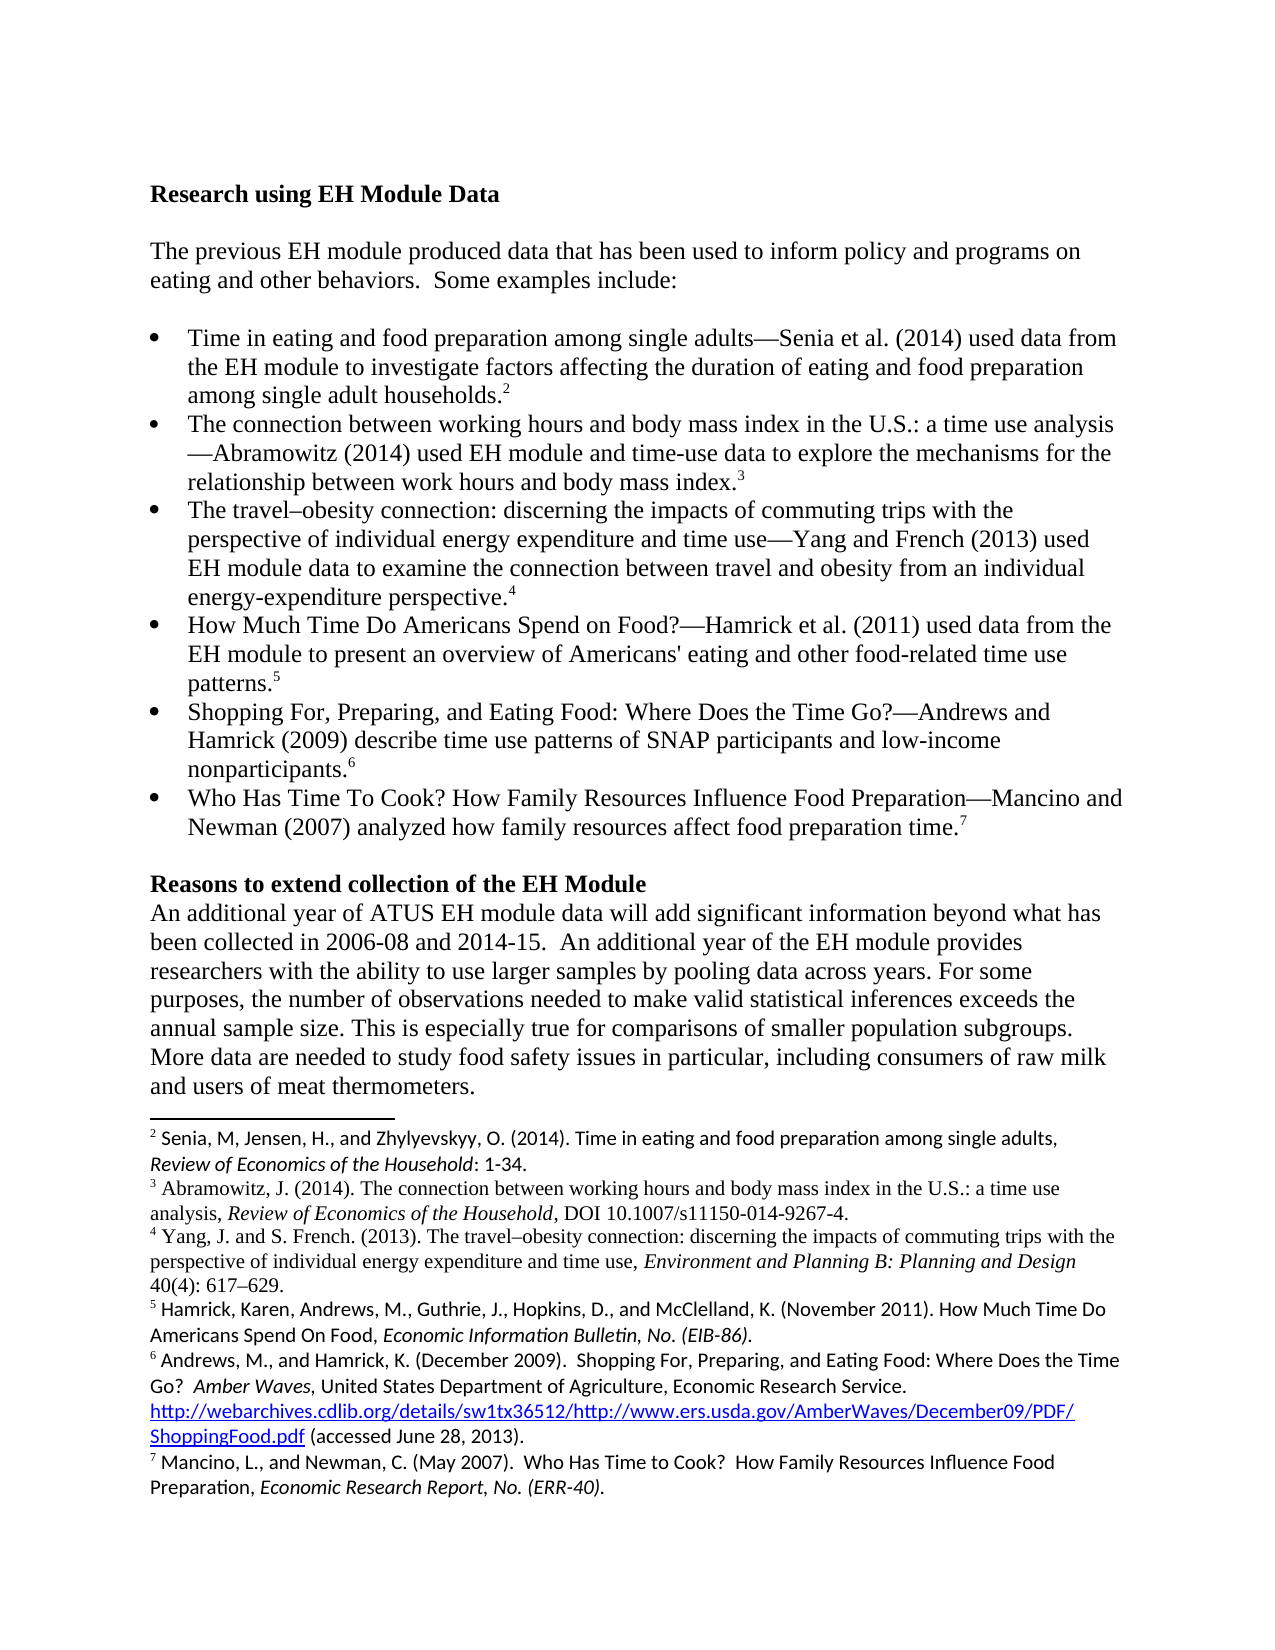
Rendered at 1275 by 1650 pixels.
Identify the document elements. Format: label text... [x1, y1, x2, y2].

list The travel–obesity connection: discerning the impacts of commuting trips with the perspective of individual energy expenditure and time use—Yang and French (2013) used EH module data to examine the connection between travel and obesity from an individual energy-expenditure perspective. [150, 495, 1125, 610]
list Shopping For, Preparing, and Eating Food: Where Does the Time Go?—Andrews and Hamrick (2009) describe time use patterns of SNAP participants and low-income nonparticipants. [150, 697, 1125, 783]
list Who Has Time To Cook? How Family Resources Influence Food Preparation—Mancino and Newman (2007) analyzed how family resources affect food preparation time. [150, 783, 1125, 840]
text Reasons to extend collection of the EH Module [150, 869, 1125, 898]
list How Much Time Do Americans Spend on Food?—Hamrick et al. (2011) used data from the EH module to present an overview of Americans' eating and other food-related time use patterns. [150, 610, 1125, 697]
list Time in eating and food preparation among single adults—Senia et al. (2014) used data from the EH module to investigate factors affecting the duration of eating and food preparation among single adult households. [150, 323, 1125, 409]
text The previous EH module produced data that has been used to inform policy and programs on eating and other behaviors. Some examples include: [150, 236, 1125, 294]
list The connection between working hours and body mass index in the U.S.: a time use analysis—Abramowitz (2014) used EH module and time-use data to explore the mechanisms for the relationship between work hours and body mass index. [150, 409, 1125, 495]
text An additional year of ATUS EH module data will add significant information beyond what has been collected in 2006-08 and 2014-15. An additional year of the EH module provides researchers with the ability to use larger samples by pooling data across years. For some purposes, the number of observations needed to make valid statistical inferences exceeds the annual sample size. This is especially true for comparisons of smaller population subgroups. More data are needed to study food safety issues in particular, including consumers of raw milk and users of meat thermometers. [150, 898, 1125, 1099]
text Research using EH Module Data [150, 179, 1125, 207]
